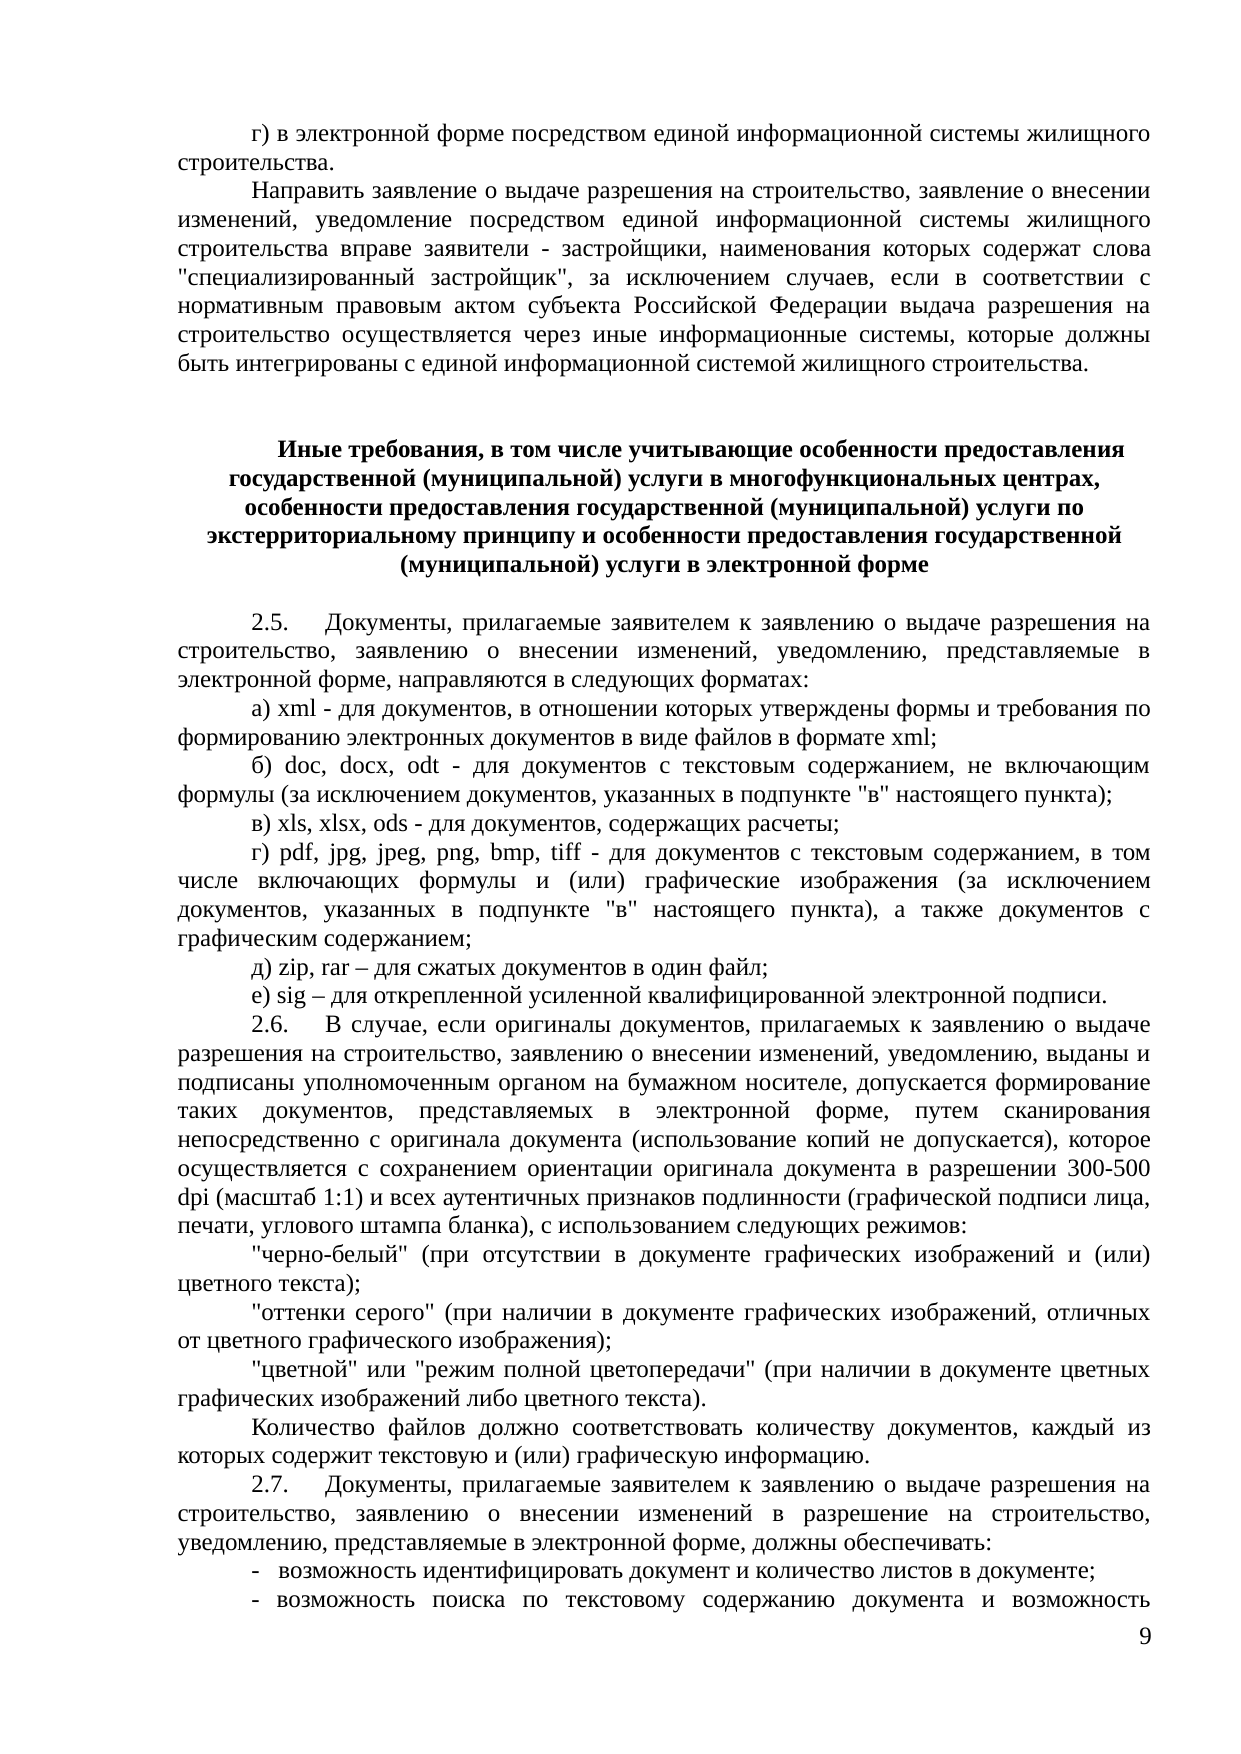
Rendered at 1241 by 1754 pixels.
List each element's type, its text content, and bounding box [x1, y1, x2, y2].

text е) sig – для открепленной усиленной квалифицированной электронной подписи. [177, 981, 1152, 1009]
text - возможность идентифицировать документ и количество листов в документе; [177, 1556, 1152, 1584]
text а) xml - для документов, в отношении которых утверждены формы и требования по формированию электронных документов в виде файлов в формате xml; [177, 693, 1152, 751]
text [177, 1584, 1152, 1613]
text "черно-белый" (при отсутствии в документе графических изображений и (или) цветного текста); [177, 1239, 1152, 1297]
text "оттенки серого" (при наличии в документе графических изображений, отличных от цветного графического изображения); [177, 1297, 1152, 1354]
text в) xls, xlsx, ods - для документов, содержащих расчеты; [177, 808, 1152, 837]
text "цветной" или "режим полной цветопередачи" (при наличии в документе цветных графических изображений либо цветного текста). [177, 1354, 1152, 1412]
text б) doc, docx, odt - для документов с текстовым содержанием, не включающим формулы (за исключением документов, указанных в подпункте "в" настоящего пункта); [177, 751, 1152, 808]
text 2.6. В случае, если оригиналы документов, прилагаемых к заявлению о выдаче разрешения на строительство, заявлению о внесении изменений, уведомлению, выданы и подписаны уполномоченным органом на бумажном носителе, допускается формирование таких документов, представляемых в электронной форме, путем сканирования непосредственно с оригинала документа (использование копий не допускается), которое осуществляется с сохранением ориентации оригинала документа в разрешении 300-500 dpi (масштаб 1:1) и всех аутентичных признаков подлинности (графической подписи лица, печати, углового штампа бланка), с использованием следующих режимов: [177, 1009, 1152, 1239]
text 2.7. Документы, прилагаемые заявителем к заявлению о выдаче разрешения на строительство, заявлению о внесении изменений в разрешение на строительство, уведомлению, представляемые в электронной форме, должны обеспечивать: [177, 1469, 1152, 1556]
text Количество файлов должно соответствовать количеству документов, каждый из которых содержит текстовую и (или) графическую информацию. [177, 1412, 1152, 1469]
text г) в электронной форме посредством единой информационной системы жилищного строительства. [177, 118, 1152, 176]
text г) pdf, jpg, jpeg, png, bmp, tiff - для документов с текстовым содержанием, в том числе включающих формулы и (или) графические изображения (за исключением документов, указанных в подпункте "в" настоящего пункта), а также документов с графическим содержанием; [177, 837, 1152, 952]
text 2.5. Документы, прилагаемые заявителем к заявлению о выдаче разрешения на строительство, заявлению о внесении изменений, уведомлению, представляемые в электронной форме, направляются в следующих форматах: [177, 607, 1152, 693]
text д) zip, rar – для сжатых документов в один файл; [177, 952, 1152, 981]
text Иные требования, в том числе учитывающие особенности предоставления государственной (муниципальной) услуги в многофункциональных центрах, особенности предоставления государственной (муниципальной) услуги по экстерриториальному принципу и особенности предоставления государственной (муниципальной) услуги в электронной форме [177, 434, 1152, 578]
text Направить заявление о выдаче разрешения на строительство, заявление о внесении изменений, уведомление посредством единой информационной системы жилищного строительства вправе заявители - застройщики, наименования которых содержат слова "специализированный застройщик", за исключением случаев, если в соответствии с нормативным правовым актом субъекта Российской Федерации выдача разрешения на строительство осуществляется через иные информационные системы, которые должны быть интегрированы с единой информационной системой жилищного строительства. [177, 176, 1152, 377]
